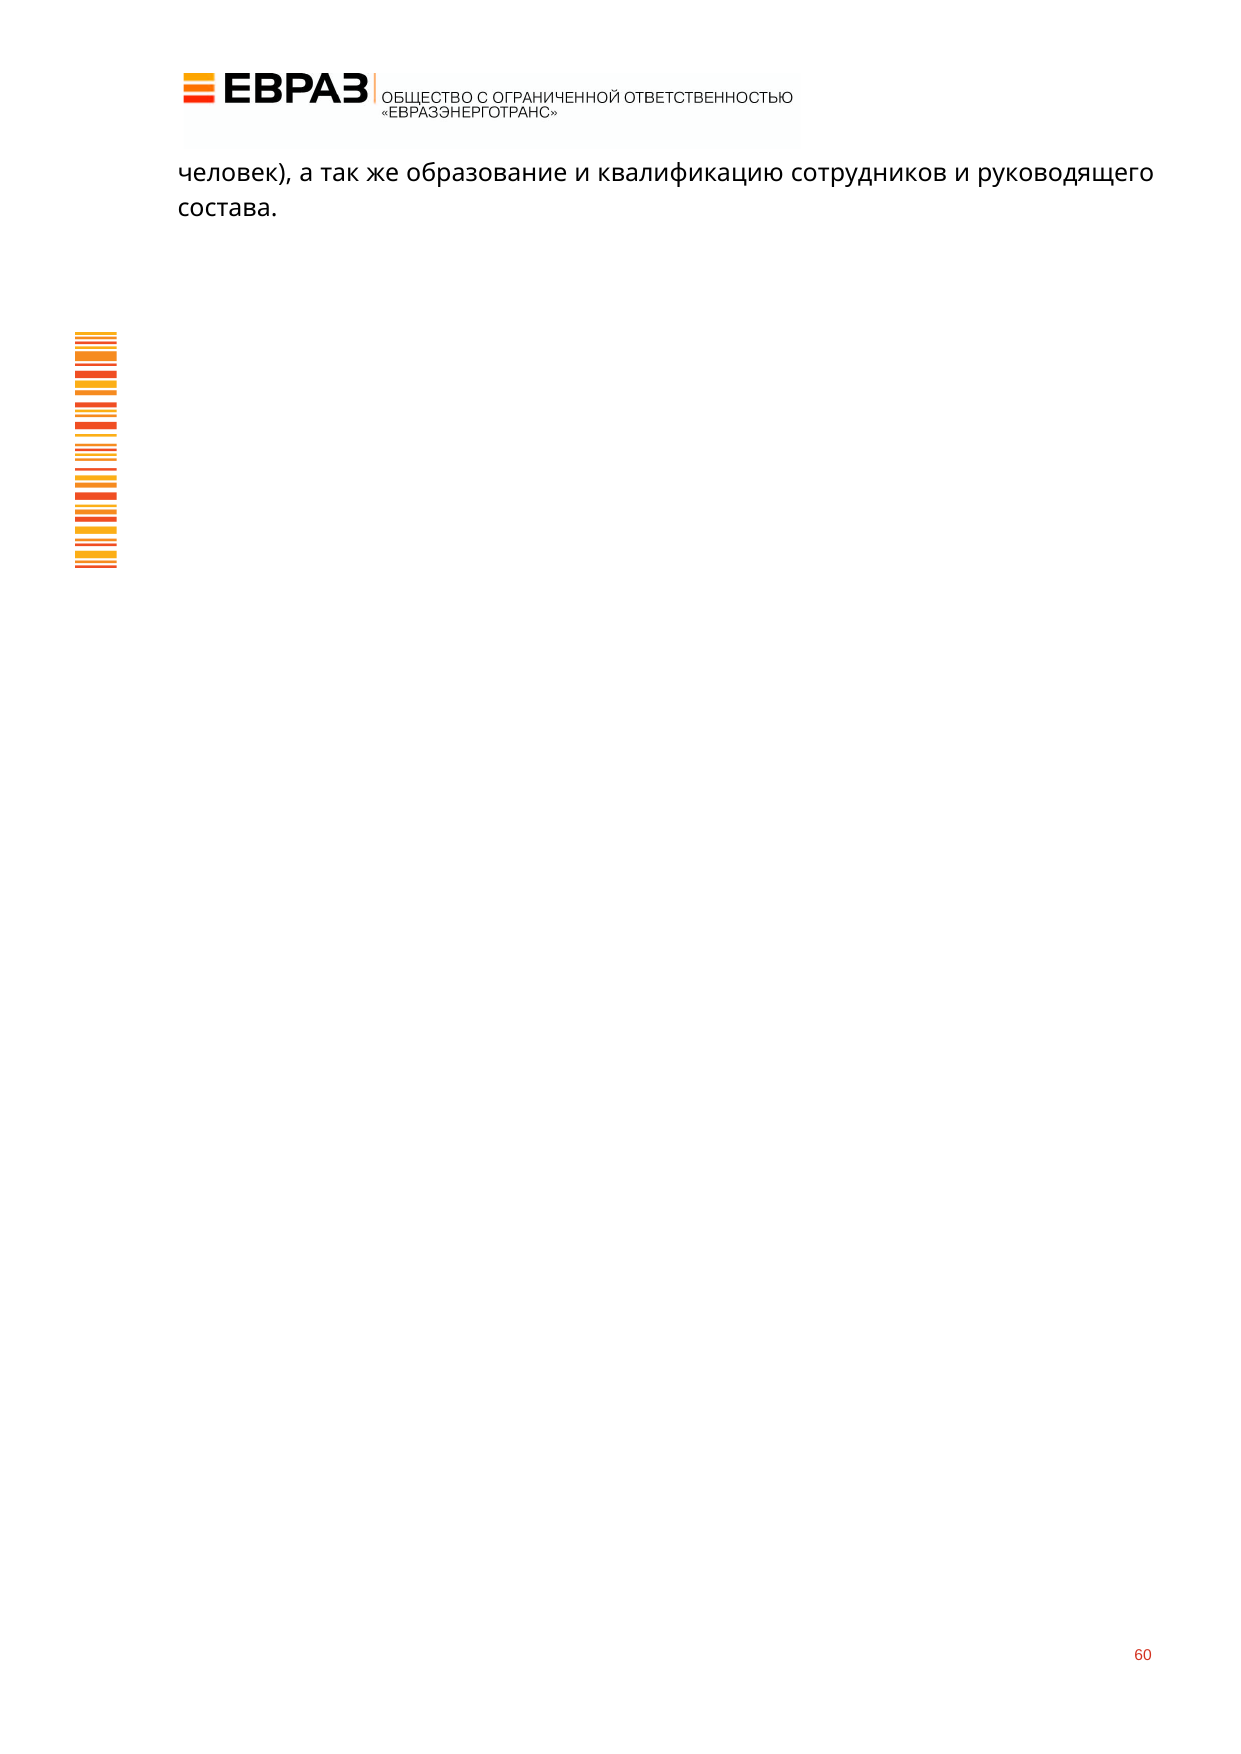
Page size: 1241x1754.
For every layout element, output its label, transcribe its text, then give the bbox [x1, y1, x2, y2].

picture [75, 332, 117, 568]
picture [183, 73, 801, 149]
